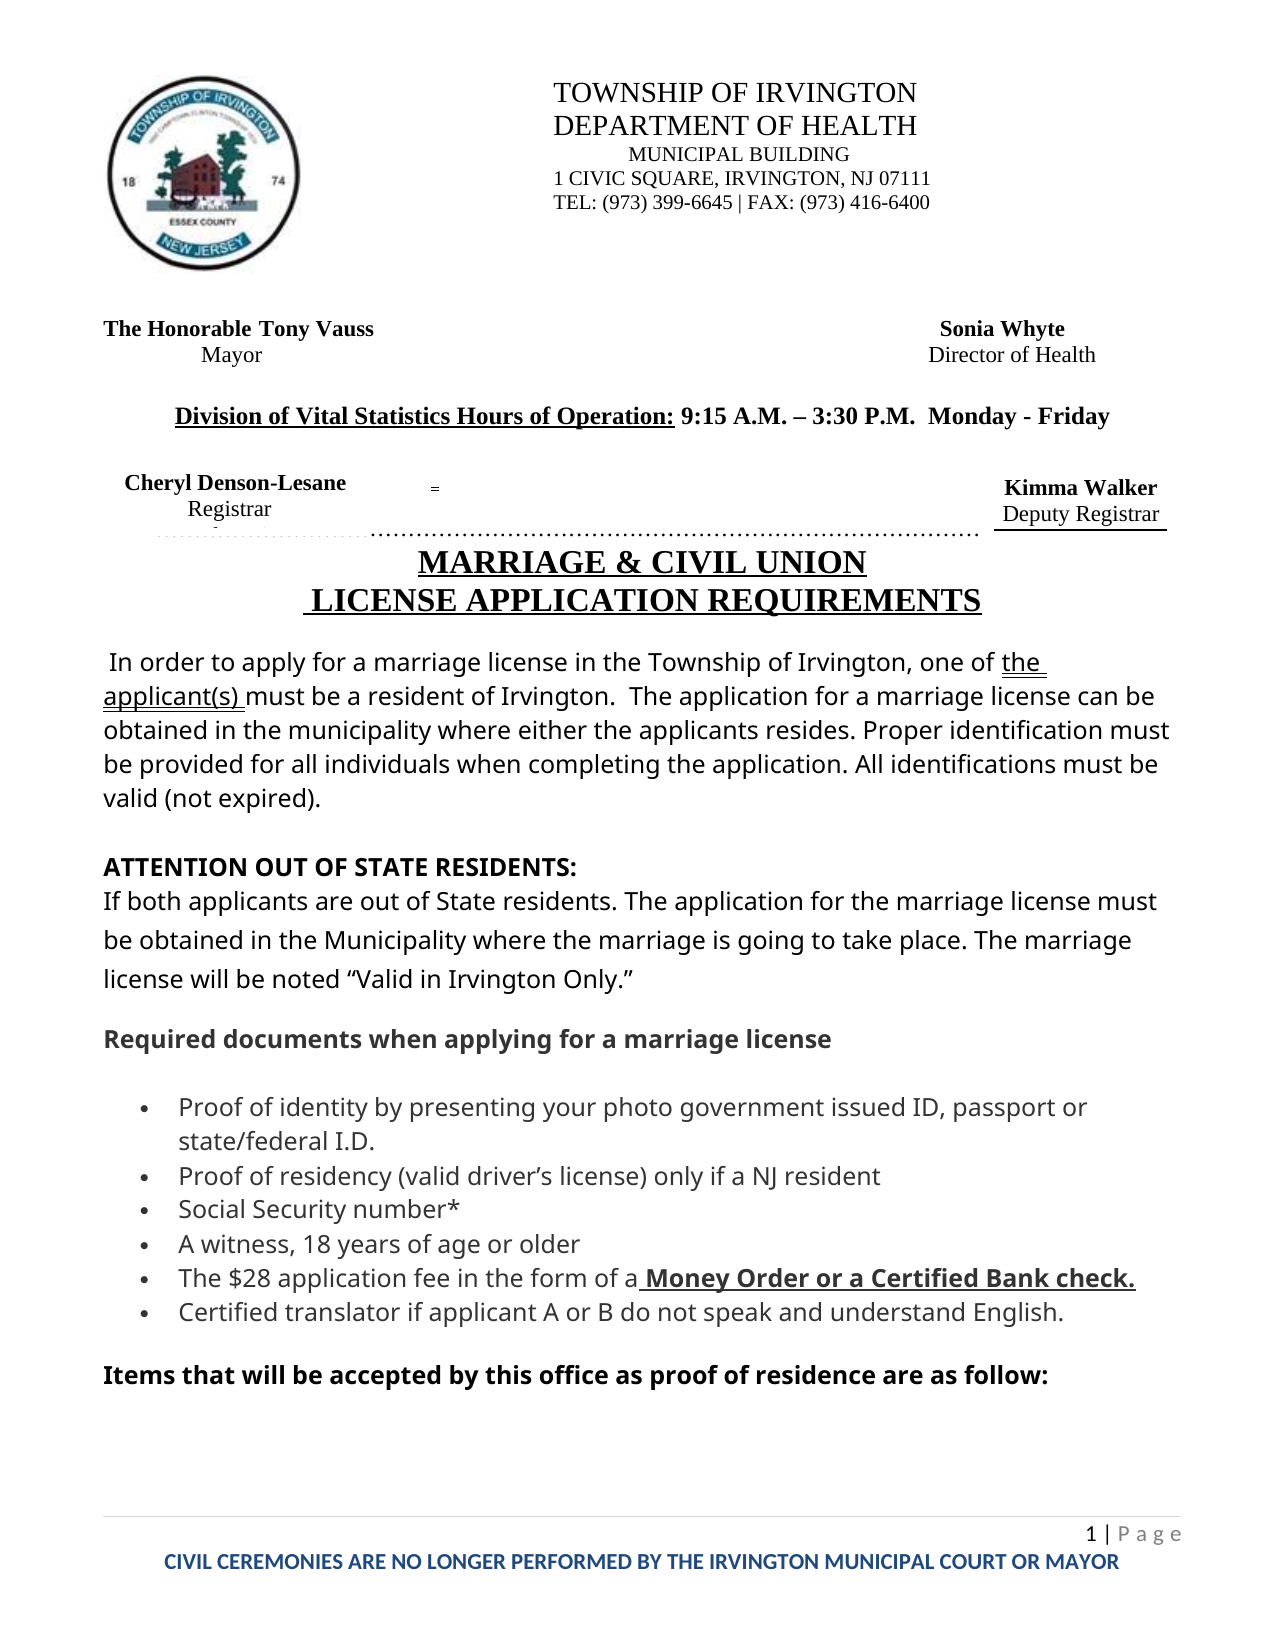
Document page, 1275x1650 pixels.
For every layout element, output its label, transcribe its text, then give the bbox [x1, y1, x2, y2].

subtitle Division of Vital Statistics Hours of Operation: 9:15 A.M. – 3:30 P.M. Monday - Friday [103, 401, 1181, 430]
text DEPARTMENT OF HEALTH [302, 108, 1181, 142]
text MUNICIPAL BUILDING [302, 142, 1181, 166]
text TOWNSHIP OF IRVINGTON [302, 75, 1181, 108]
text If both applicants are out of State residents. The application for the marriage license must be obtained in the Municipality where the marriage is going to take place. The marriage license will be noted “Valid in Irvington Only.” [103, 883, 1181, 996]
list Social Security number* [141, 1192, 1181, 1226]
text 1 CIVIC SQUARE, IRVINGTON, NJ 07111 [302, 166, 1181, 190]
text ……………………………………………………………………………………………………………….. [103, 516, 1181, 542]
text TEL: (973) 399-6645 | FAX: (973) 416-6400 [302, 190, 1181, 214]
text The Honorable Tony Vauss Sonia Whyte [103, 315, 1181, 341]
list The $28 application fee in the form of a Money Order or a Certified Bank check. [141, 1260, 1181, 1294]
text MARRIAGE & CIVIL UNION [103, 542, 1181, 580]
text ATTENTION OUT OF STATE RESIDENTS: [103, 849, 1181, 883]
text Items that will be accepted by this office as proof of residence are as follow: [103, 1358, 1181, 1392]
list A witness, 18 years of age or older [141, 1226, 1181, 1260]
list Proof of residency (valid driver’s license) only if a NJ resident [141, 1158, 1181, 1192]
text Required documents when applying for a marriage license [103, 1022, 1181, 1056]
text Mayor Director of Health [103, 341, 1181, 368]
text In order to apply for a marriage license in the Township of Irvington, one of the applicant(s) must be a resident of Irvington. The application for a marriage license can be obtained in the municipality where either the applicants resides. Proper identification must be provided for all individuals when completing the application. All identifications must be valid (not expired). [103, 645, 1181, 815]
list Proof of identity by presenting your photo government issued ID, passport or state/federal I.D. [141, 1090, 1181, 1158]
picture [103, 75, 302, 273]
list Certified translator if applicant A or B do not speak and understand English. [141, 1294, 1181, 1328]
text LICENSE APPLICATION REQUIREMENTS [103, 580, 1181, 618]
